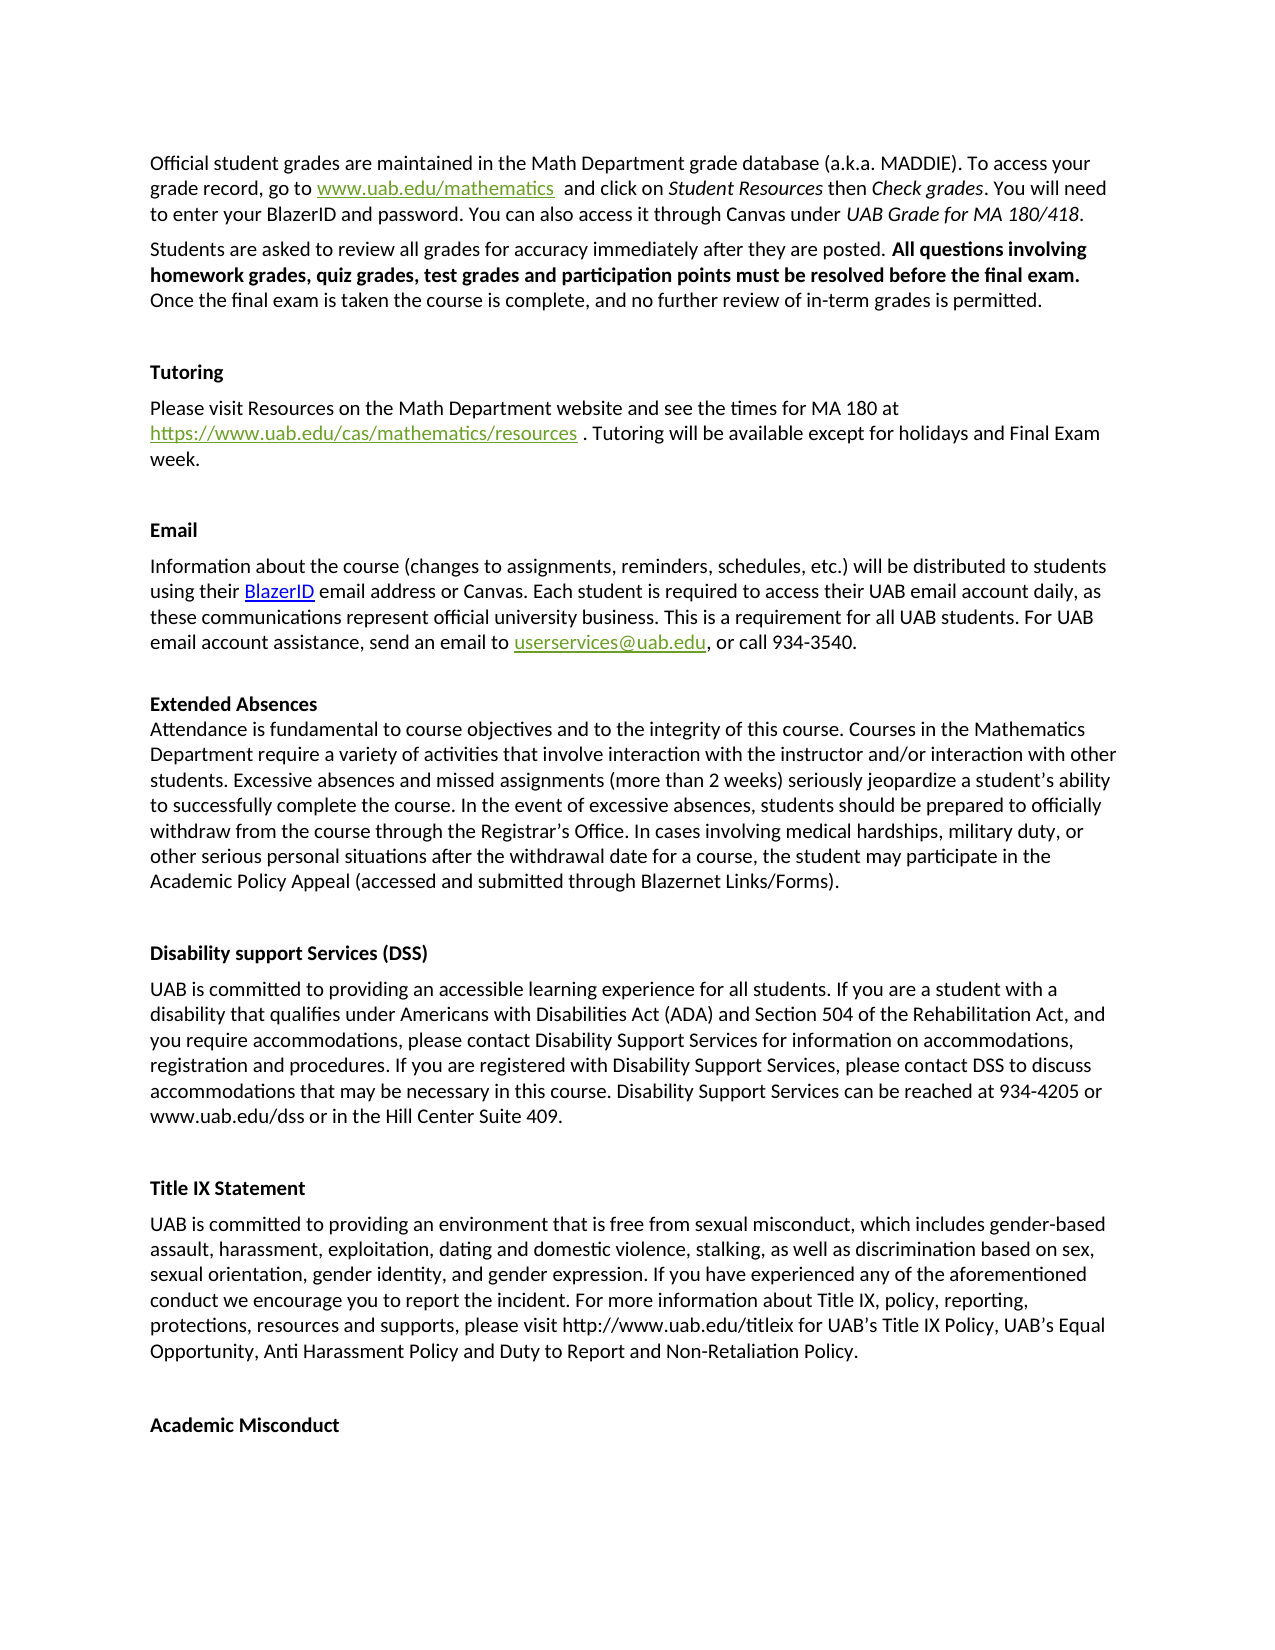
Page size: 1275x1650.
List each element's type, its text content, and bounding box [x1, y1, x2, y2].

text UAB is committed to providing an environment that is free from sexual misconduct, which includes gender-based assault, harassment, exploitation, dating and domestic violence, stalking, as well as discrimination based on sex, sexual orientation, gender identity, and gender expression. If you have experienced any of the aforementioned conduct we encourage you to report the incident. For more information about Title IX, policy, reporting, protections, resources and supports, please visit http://www.uab.edu/titleix for UAB’s Title IX Policy, UAB’s Equal Opportunity, Anti Harassment Policy and Duty to Report and Non-Retaliation Policy. [150, 1211, 1125, 1363]
text UAB is committed to providing an accessible learning experience for all students. If you are a student with a disability that qualifies under Americans with Disabilities Act (ADA) and Section 504 of the Rehabilitation Act, and you require accommodations, please contact Disability Support Services for information on accommodations, registration and procedures. If you are registered with Disability Support Services, please contact DSS to discuss accommodations that may be necessary in this course. Disability Support Services can be reached at 934-4205 or www.uab.edu/dss or in the Hill Center Suite 409. [150, 976, 1125, 1129]
text Attendance is fundamental to course objectives and to the integrity of this course. Courses in the Mathematics Department require a variety of activities that involve interaction with the instructor and/or interaction with other students. Excessive absences and missed assignments (more than 2 weeks) seriously jeopardize a student’s ability to successfully complete the course. In the event of excessive absences, students should be prepared to officially withdraw from the course through the Registrar’s Office. In cases involving medical hardships, military duty, or other serious personal situations after the withdrawal date for a course, the student may participate in the Academic Policy Appeal (accessed and submitted through Blazernet Links/Forms). [150, 716, 1125, 894]
text Tutoring [150, 359, 1125, 384]
text Official student grades are maintained in the Math Department grade database (a.k.a. MADDIE). To access your grade record, go to www.uab.edu/mathematics and click on Student Resources then Check grades. You will need to enter your BlazerID and password. You can also access it through Canvas under UAB Grade for MA 180/418. [150, 150, 1125, 226]
text Disability support Services (DSS) [150, 940, 1125, 966]
text Title IX Statement [150, 1175, 1125, 1200]
text Extended Absences [150, 691, 1125, 716]
text Email [150, 517, 1125, 543]
text Please visit Resources on the Math Department website and see the times for MA 180 at https://www.uab.edu/cas/mathematics/resources . Tutoring will be available except for holidays and Final Exam week. [150, 395, 1125, 471]
text Academic Misconduct [150, 1412, 1125, 1438]
text Information about the course (changes to assignments, reminders, schedules, etc.) will be distributed to students using their BlazerID email address or Canvas. Each student is required to access their UAB email account daily, as these communications represent official university business. This is a requirement for all UAB students. For UAB email account assistance, send an email to userservices@uab.edu, or call 934-3540. [150, 553, 1125, 655]
text Students are asked to review all grades for accuracy immediately after they are posted. All questions involving homework grades, quiz grades, test grades and participation points must be resolved before the final exam. Once the final exam is taken the course is complete, and no further review of in-term grades is permitted. [150, 237, 1125, 313]
